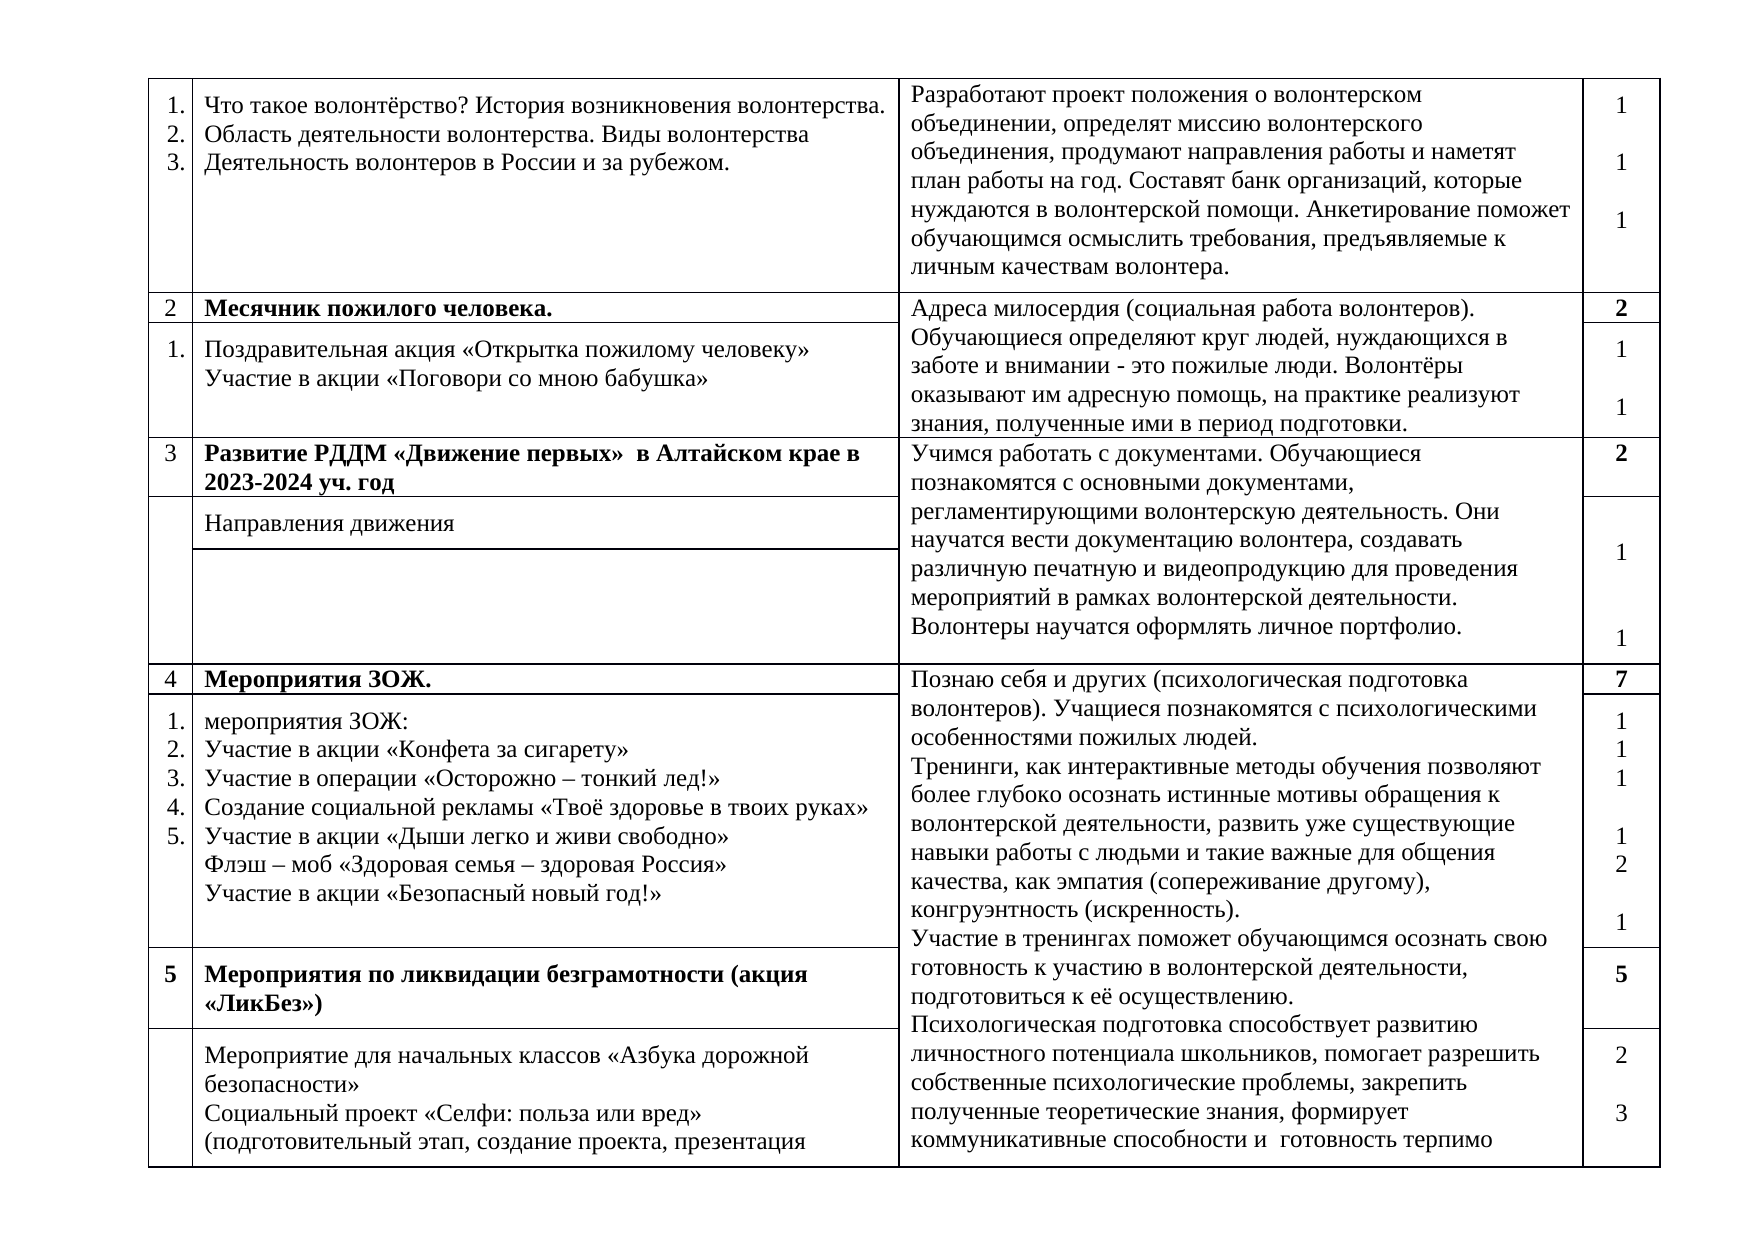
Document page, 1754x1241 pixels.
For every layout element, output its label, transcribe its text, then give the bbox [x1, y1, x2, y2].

table_cell 2 3 [1584, 1029, 1659, 1166]
table_cell [149, 79, 192, 291]
table_cell 2 [149, 293, 192, 322]
table_cell Учимся работать с документами. Обучающиеся познакомятся с основными документами, регламентирующими волонтерскую деятельность. Они научатся вести документацию волонтера, создавать различную печатную и видеопродукцию для проведения мероприятий в рамках волонтерской деятельности. Волонтеры научатся оформлять личное портфолио. [900, 438, 1582, 663]
table_cell 4 [149, 665, 192, 693]
table_cell [149, 497, 192, 663]
table_cell 5 [149, 948, 192, 1028]
table_cell [149, 695, 192, 947]
table_cell [149, 1029, 192, 1166]
table_cell 1 1 1 1 2 1 [1584, 695, 1659, 947]
table_cell 3 [149, 438, 192, 496]
table_cell Месячник пожилого человека. [193, 293, 898, 322]
table_cell [193, 550, 898, 663]
table_cell Адреса милосердия (социальная работа волонтеров). Обучающиеся определяют круг людей, нуждающихся в заботе и внимании - это пожилые люди. Волонтёры оказывают им адресную помощь, на практике реализуют знания, полученные ими в период подготовки. [900, 293, 1582, 437]
table_cell 2 [1584, 438, 1659, 496]
table_cell Мероприятия по ликвидации безграмотности (акция «ЛикБез») [193, 948, 898, 1028]
table_cell Мероприятия ЗОЖ. [193, 665, 898, 693]
table_cell 1 1 1 [1584, 79, 1659, 291]
table_cell Поздравительная акция «Открытка пожилому человеку» Участие в акции «Поговори со мною бабушка» [193, 323, 898, 437]
table_cell Развитие РДДМ «Движение первых» в Алтайском крае в 2023-2024 уч. год [193, 438, 898, 496]
table_cell мероприятия ЗОЖ: Участие в акции «Конфета за сигарету» Участие в операции «Осторожно – тонкий лед!» Создание социальной рекламы «Твоё здоровье в твоих руках» Участие в акции «Дыши легко и живи свободно» Флэш – моб «Здоровая семья – здоровая Россия» Участие в акции «Безопасный новый год!» [193, 695, 898, 947]
table_cell Направления движения [193, 497, 898, 548]
table_cell [149, 323, 192, 437]
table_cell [193, 1029, 898, 1166]
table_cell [900, 79, 1582, 291]
table_cell Что такое волонтёрство? История возникновения волонтерства. Область деятельности волонтерства. Виды волонтерства Деятельность волонтеров в России и за рубежом. [193, 79, 898, 291]
table_cell Познаю себя и других (психологическая подготовка волонтеров). Учащиеся познакомятся с психологическими особенностями пожилых людей. Тренинги, как интерактивные методы обучения позволяют более глубоко осознать истинные мотивы обращения к волонтерской деятельности, развить уже существующие навыки работы с людьми и такие важные для общения качества, как эмпатия (сопереживание другому), конгруэнтность (искренность). Участие в тренингах поможет обучающимся осознать свою готовность к участию в волонтерской деятельности, подготовиться к её осуществлению. Психологическая подготовка способствует развитию личностного потенциала школьников, помогает разрешить собственные психологические проблемы, закрепить полученные теоретические знания, формирует коммуникативные способности и готовность терпимо относится к окружающим людям. Проект тренинга по теме «Будьте милосердным». [900, 665, 1582, 1166]
table_cell 1 1 [1584, 323, 1659, 437]
table_cell 1 1 [1584, 497, 1659, 663]
table_cell 2 [1584, 293, 1659, 322]
table_cell 7 [1584, 665, 1659, 693]
table_cell 5 [1584, 948, 1659, 1028]
